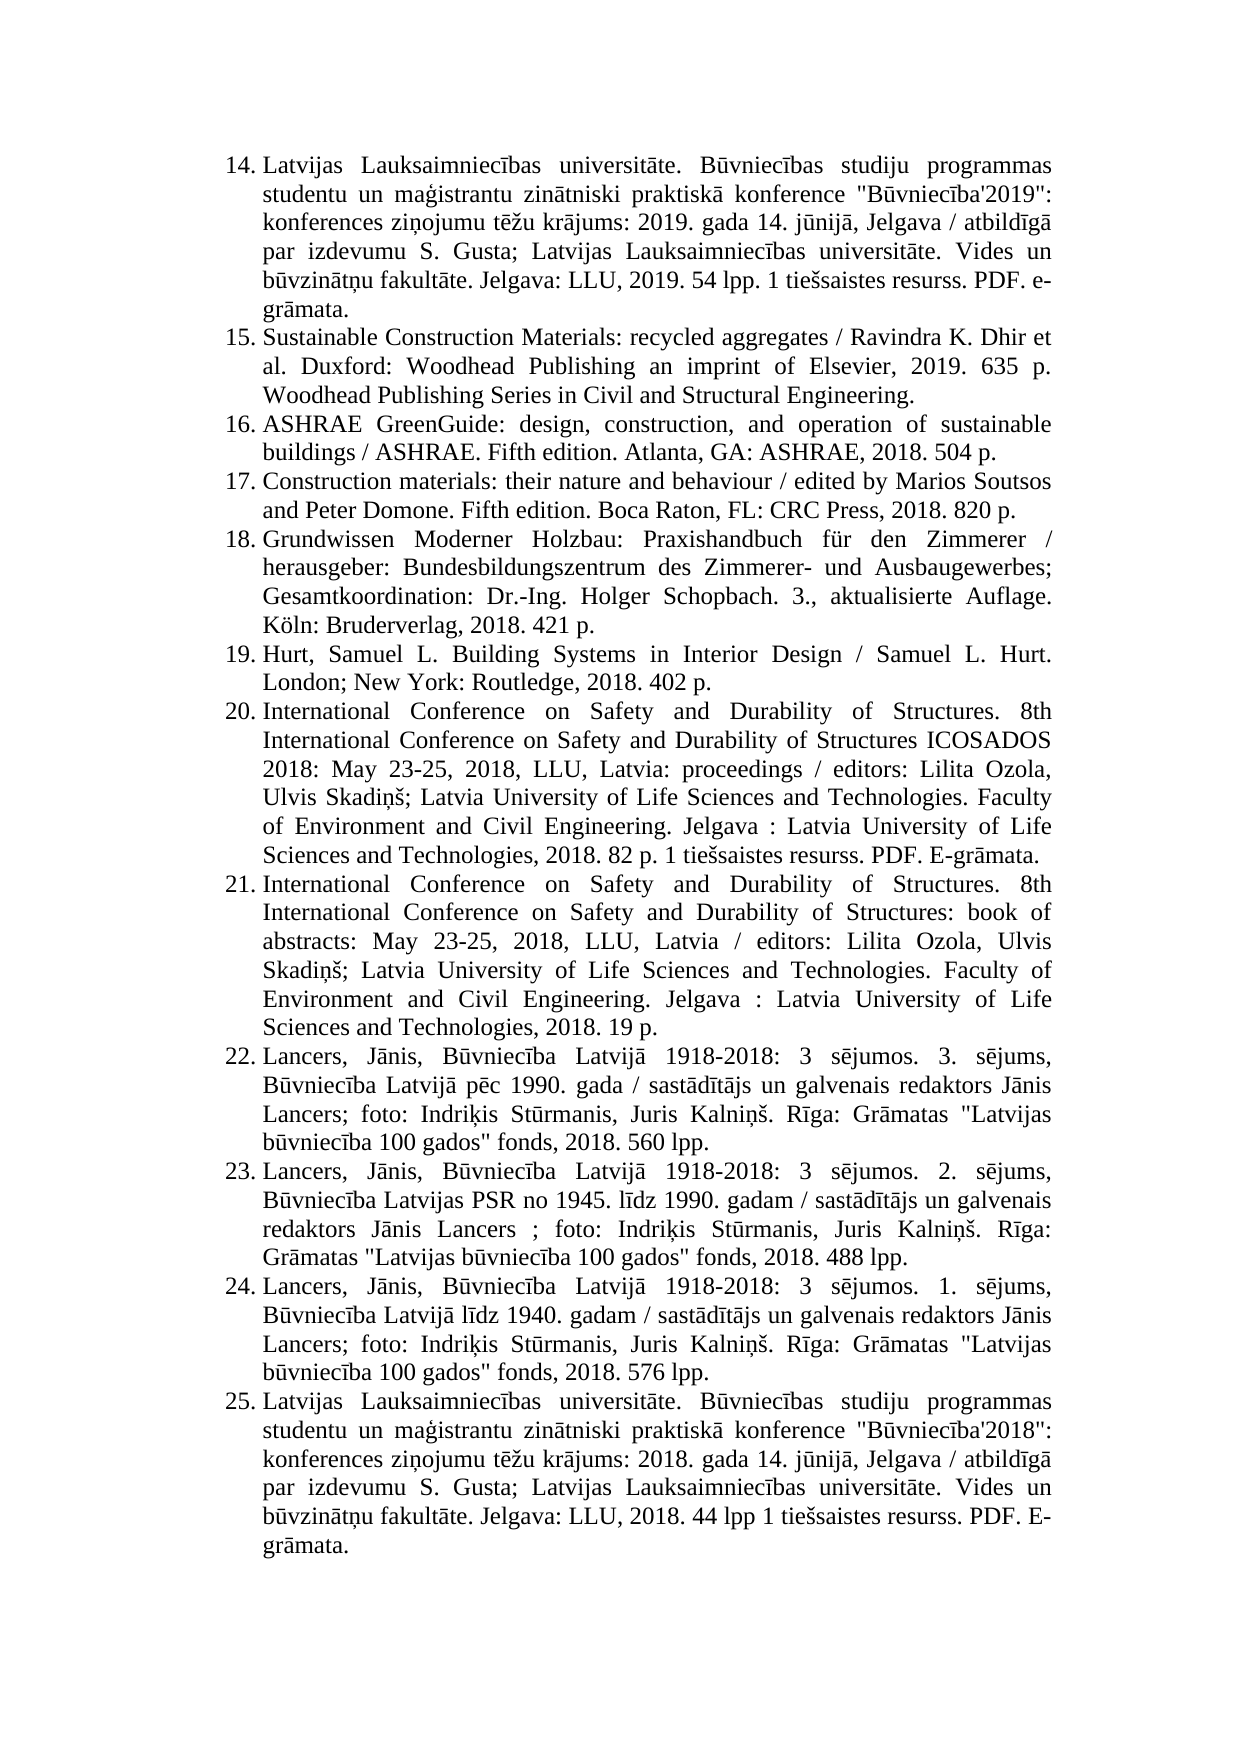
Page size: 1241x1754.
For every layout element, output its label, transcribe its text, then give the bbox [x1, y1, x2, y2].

list Latvijas Lauksaimniecības universitāte. Būvniecības studiju programmas studentu un maģistrantu zinātniski praktiskā konference "Būvniecība'2018": konferences ziņojumu tēžu krājums: 2018. gada 14. jūnijā, Jelgava / atbildīgā par izdevumu S. Gusta; Latvijas Lauksaimniecības universitāte. Vides un būvzinātņu fakultāte. Jelgava: LLU, 2018. 44 lpp 1 tiešsaistes resurss. PDF. E-grāmata. [225, 1386, 1053, 1559]
list Construction materials: their nature and behaviour / edited by Marios Soutsos and Peter Domone. Fifth edition. Boca Raton, FL: CRC Press, 2018. 820 p. [225, 466, 1053, 524]
list Grundwissen Moderner Holzbau: Praxishandbuch für den Zimmerer / herausgeber: Bundesbildungszentrum des Zimmerer- und Ausbaugewerbes; Gesamtkoordination: Dr.-Ing. Holger Schopbach. 3., aktualisierte Auflage. Köln: Bruderverlag, 2018. 421 p. [225, 524, 1053, 639]
list Lancers, Jānis, Būvniecība Latvijā 1918-2018: 3 sējumos. 1. sējums, Būvniecība Latvijā līdz 1940. gadam / sastādītājs un galvenais redaktors Jānis Lancers; foto: Indriķis Stūrmanis, Juris Kalniņš. Rīga: Grāmatas "Latvijas būvniecība 100 gados" fonds, 2018. 576 lpp. [225, 1271, 1053, 1386]
list Latvijas Lauksaimniecības universitāte. Būvniecības studiju programmas studentu un maģistrantu zinātniski praktiskā konference "Būvniecība'2019": konferences ziņojumu tēžu krājums: 2019. gada 14. jūnijā, Jelgava / atbildīgā par izdevumu S. Gusta; Latvijas Lauksaimniecības universitāte. Vides un būvzinātņu fakultāte. Jelgava: LLU, 2019. 54 lpp. 1 tiešsaistes resurss. PDF. e-grāmata. [225, 150, 1053, 322]
list International Conference on Safety and Durability of Structures. 8th International Conference on Safety and Durability of Structures ICOSADOS 2018: May 23-25, 2018, LLU, Latvia: proceedings / editors: Lilita Ozola, Ulvis Skadiņš; Latvia University of Life Sciences and Technologies. Faculty of Environment and Civil Engineering. Jelgava : Latvia University of Life Sciences and Technologies, 2018. 82 p. 1 tiešsaistes resurss. PDF. E-grāmata. [225, 696, 1053, 869]
list Lancers, Jānis, Būvniecība Latvijā 1918-2018: 3 sējumos. 3. sējums, Būvniecība Latvijā pēc 1990. gada / sastādītājs un galvenais redaktors Jānis Lancers; foto: Indriķis Stūrmanis, Juris Kalniņš. Rīga: Grāmatas "Latvijas būvniecība 100 gados" fonds, 2018. 560 lpp. [225, 1041, 1053, 1156]
list Sustainable Construction Materials: recycled aggregates / Ravindra K. Dhir et al. Duxford: Woodhead Publishing an imprint of Elsevier, 2019. 635 p. Woodhead Publishing Series in Civil and Structural Engineering. [225, 322, 1053, 409]
list Lancers, Jānis, Būvniecība Latvijā 1918-2018: 3 sējumos. 2. sējums, Būvniecība Latvijas PSR no 1945. līdz 1990. gadam / sastādītājs un galvenais redaktors Jānis Lancers ; foto: Indriķis Stūrmanis, Juris Kalniņš. Rīga: Grāmatas "Latvijas būvniecība 100 gados" fonds, 2018. 488 lpp. [225, 1156, 1053, 1271]
list Hurt, Samuel L. Building Systems in Interior Design / Samuel L. Hurt. London; New York: Routledge, 2018. 402 p. [225, 639, 1053, 696]
list ASHRAE GreenGuide: design, construction, and operation of sustainable buildings / ASHRAE. Fifth edition. Atlanta, GA: ASHRAE, 2018. 504 p. [225, 409, 1053, 466]
list International Conference on Safety and Durability of Structures. 8th International Conference on Safety and Durability of Structures: book of abstracts: May 23-25, 2018, LLU, Latvia / editors: Lilita Ozola, Ulvis Skadiņš; Latvia University of Life Sciences and Technologies. Faculty of Environment and Civil Engineering. Jelgava : Latvia University of Life Sciences and Technologies, 2018. 19 p. [225, 869, 1053, 1041]
